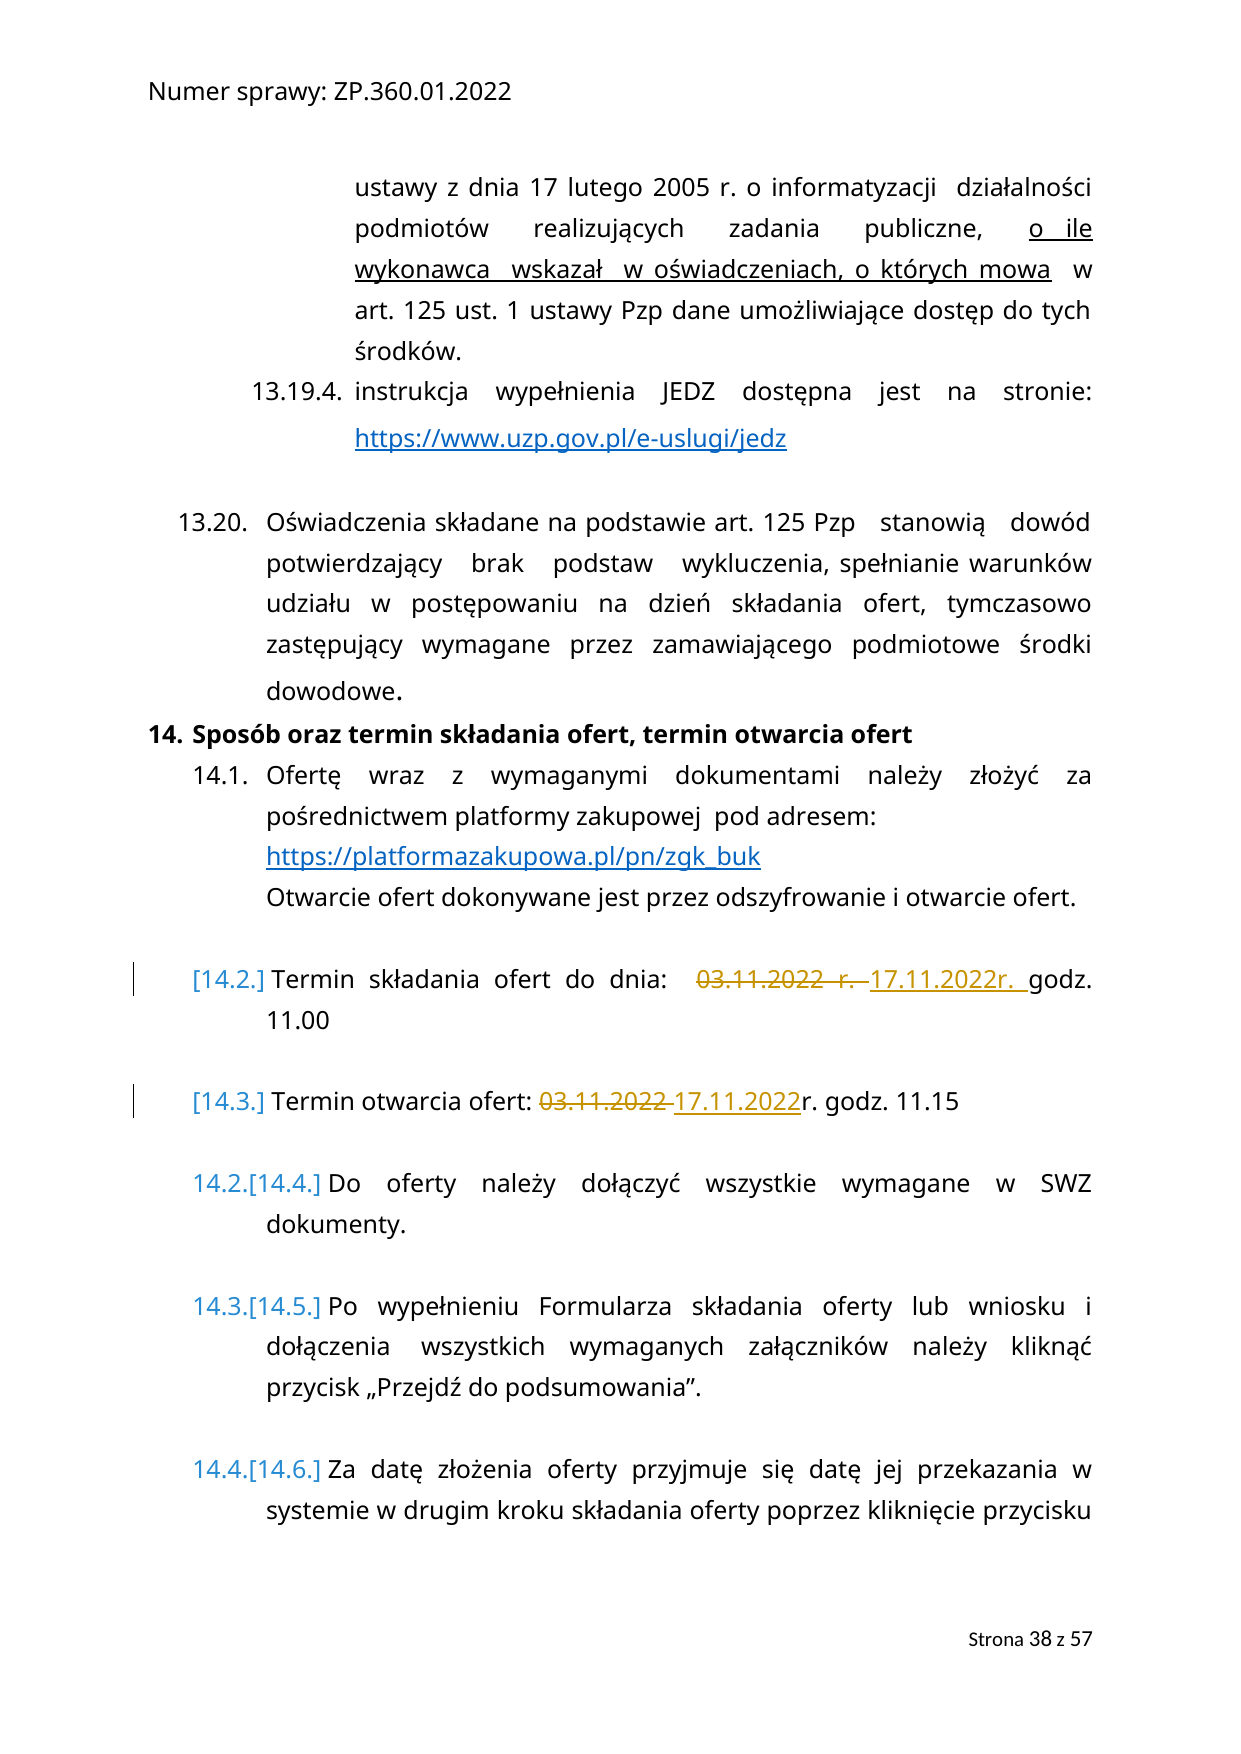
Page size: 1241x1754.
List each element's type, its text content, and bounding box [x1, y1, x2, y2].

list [192, 1452, 1093, 1526]
list Termin otwarcia ofert: r. godz. 11.15 [192, 1084, 1093, 1118]
list Termin składania ofert do dnia: godz. 11.00 [192, 962, 1093, 1036]
list Po wypełnieniu Formularza składania oferty lub wniosku i dołączenia wszystkich wymaganych załączników należy kliknąć przycisk „Przejdź do podsumowania”. [192, 1288, 1093, 1404]
list https://platformazakupowa.pl/pn/zgk_buk [266, 839, 1093, 873]
subtitle Sposób oraz termin składania ofert, termin otwarcia ofert [148, 717, 1093, 751]
list Otwarcie ofert dokonywane jest przez odszyfrowanie i otwarcie ofert. [266, 880, 1093, 914]
list Ofertę wraz z wymaganymi dokumentami należy złożyć za pośrednictwem platformy zakupowej pod adresem: [192, 757, 1093, 832]
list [266, 170, 1093, 367]
list Do oferty należy dołączyć wszystkie wymagane w SWZ dokumenty. [192, 1166, 1093, 1241]
list Oświadczenia składane na podstawie art. 125 Pzp stanowią dowód potwierdzający brak podstaw wykluczenia, spełnianie warunków udziału w postępowaniu na dzień składania ofert, tymczasowo zastępujący wymagane przez zamawiającego podmiotowe środki dowodowe. [177, 504, 1093, 709]
list instrukcja wypełnienia JEDZ dostępna jest na stronie: https://www.uzp.gov.pl/e-uslugi/jedz [251, 374, 1093, 456]
